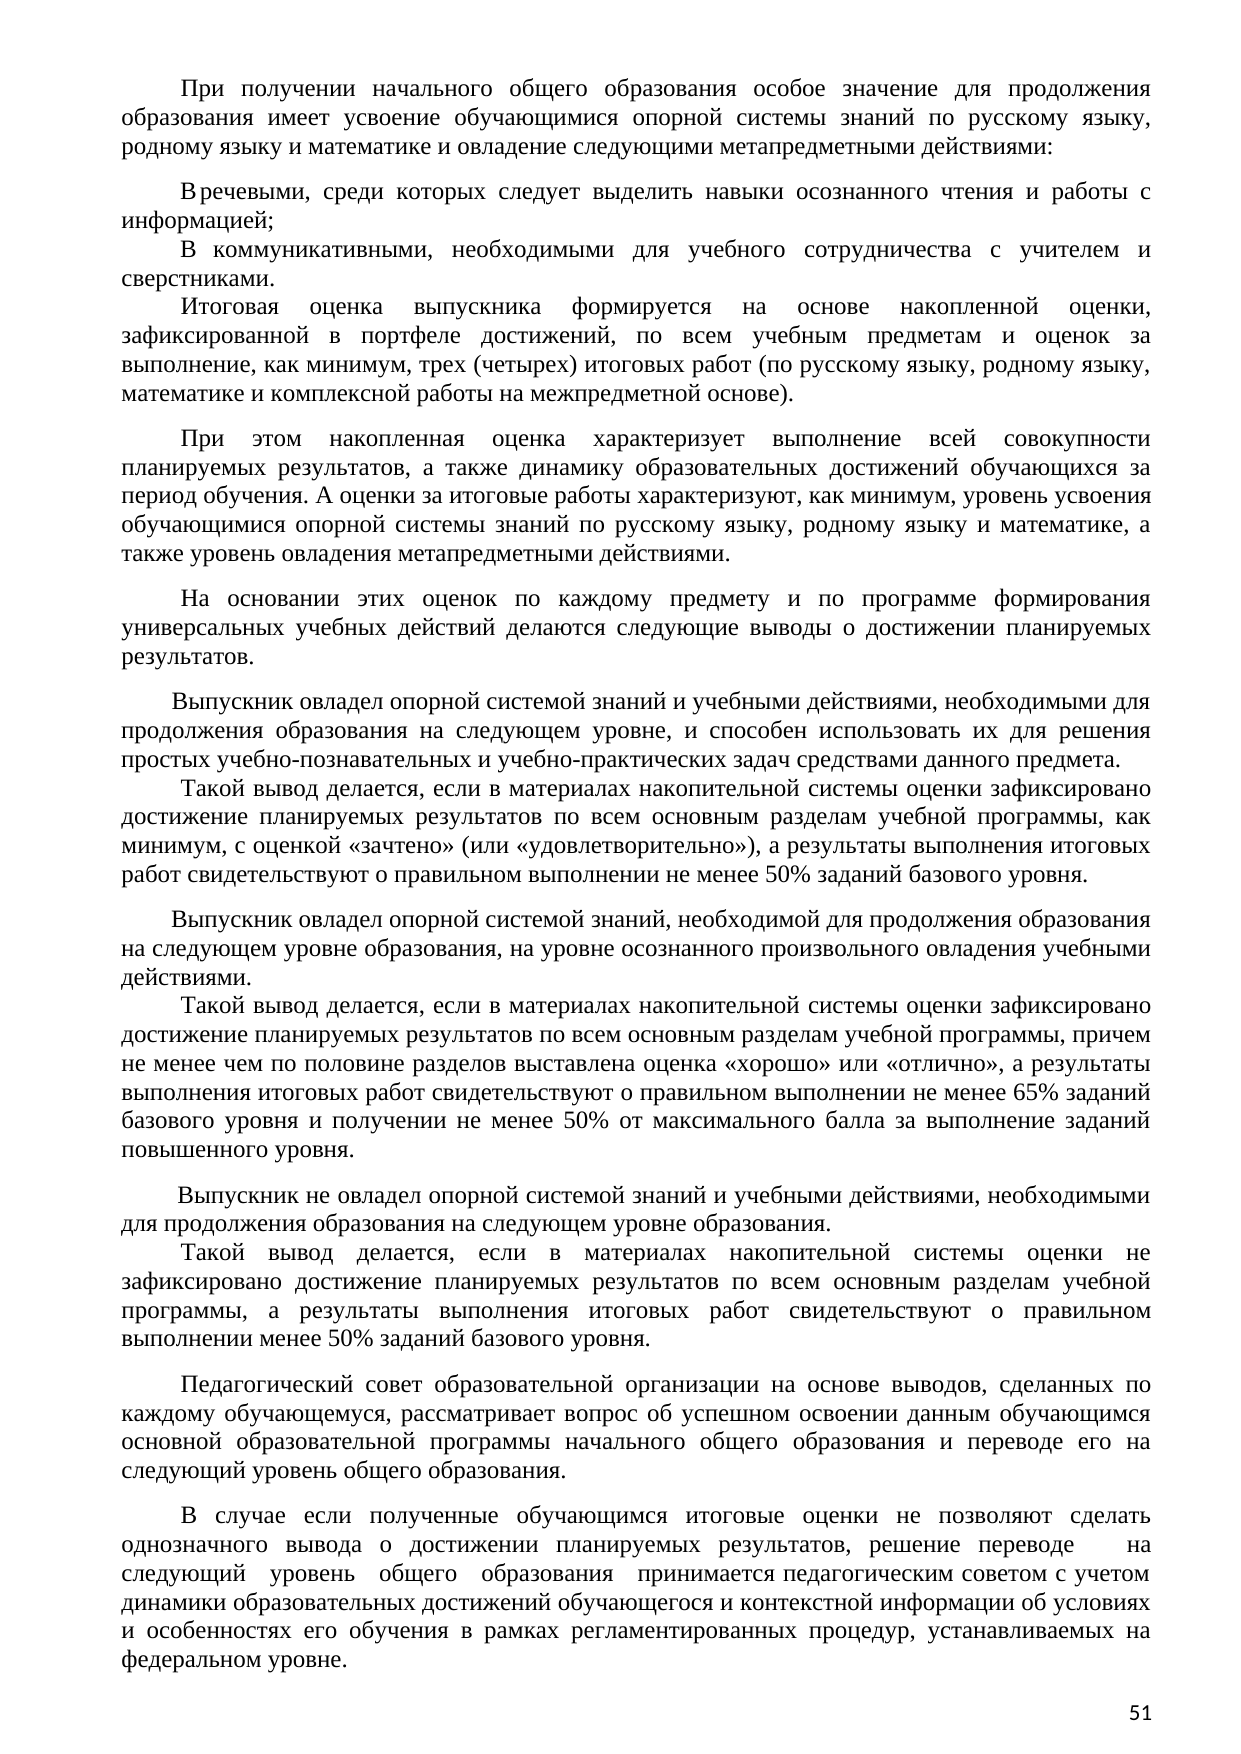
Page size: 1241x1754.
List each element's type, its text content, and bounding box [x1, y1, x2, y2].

text Выпускник овладел опорной системой знаний, необходимой для продолжения образования на следующем уровне образования, на уровне осознанного произвольного овладения учебными действиями. [121, 904, 1152, 991]
text При этом накопленная оценка характеризует выполнение всей совокупности планируемых результатов, а также динамику образовательных достижений обучающихся за период обучения. А оценки за итоговые работы характеризуют, как минимум, уровень усвоения обучающимися опорной системы знаний по русскому языку, родному языку и математике, а также уровень овладения метапредметными действиями. [121, 423, 1152, 567]
text При получении начального общего образования особое значение для продолжения образования имеет усвоение обучающимися опорной системы знаний по русскому языку, родному языку и математике и овладение следующими метапредметными действиями: [121, 73, 1152, 160]
list речевыми, среди которых следует выделить навыки осознанного чтения и работы с информацией; [121, 176, 1152, 234]
text Выпускник овладел опорной системой знаний и учебными действиями, необходимыми для продолжения образования на следующем уровне, и способен использовать их для решения простых учебно-познавательных и учебно-практических задач средствами данного предмета. [121, 686, 1152, 773]
text Педагогический совет образовательной организации на основе выводов, сделанных по каждому обучающемуся, рассматривает вопрос об успешном освоении данным обучающимся основной образовательной программы начального общего образования и переводе его на следующий уровень общего образования. [121, 1369, 1152, 1484]
text В случае если полученные обучающимся итоговые оценки не позволяют сделать однозначного вывода о достижении планируемых результатов, решение переводе на следующий уровень общего образования принимается педагогическим советом с учетом динамики образовательных достижений обучающегося и контекстной информации об условиях и особенностях его обучения в рамках регламентированных процедур, устанавливаемых на федеральном уровне. [121, 1501, 1152, 1673]
text Выпускник не овладел опорной системой знаний и учебными действиями, необходимыми для продолжения образования на следующем уровне образования. [121, 1180, 1152, 1237]
text Итоговая оценка выпускника формируется на основе накопленной оценки, зафиксированной в портфеле достижений, по всем учебным предметам и оценок за выполнение, как минимум, трех (четырех) итоговых работ (по русскому языку, родному языку, математике и комплексной работы на межпредметной основе). [121, 291, 1152, 406]
list коммуникативными, необходимыми для учебного сотрудничества с учителем и сверстниками. [121, 234, 1152, 291]
text Такой вывод делается, если в материалах накопительной системы оценки зафиксировано достижение планируемых результатов по всем основным разделам учебной программы, как минимум, с оценкой «зачтено» (или «удовлетворительно»), а результаты выполнения итоговых работ свидетельствуют о правильном выполнении не менее 50% заданий базового уровня. [121, 773, 1152, 888]
text На основании этих оценок по каждому предмету и по программе формирования универсальных учебных действий делаются следующие выводы о достижении планируемых результатов. [121, 583, 1152, 670]
text Такой вывод делается, если в материалах накопительной системы оценки зафиксировано достижение планируемых результатов по всем основным разделам учебной программы, причем не менее чем по половине разделов выставлена оценка «хорошо» или «отлично», а результаты выполнения итоговых работ свидетельствуют о правильном выполнении не менее 65% заданий базового уровня и получении не менее 50% от максимального балла за выполнение заданий повышенного уровня. [121, 991, 1152, 1163]
text Такой вывод делается, если в материалах накопительной системы оценки не зафиксировано достижение планируемых результатов по всем основным разделам учебной программы, а результаты выполнения итоговых работ свидетельствуют о правильном выполнении менее 50% заданий базового уровня. [121, 1237, 1152, 1352]
